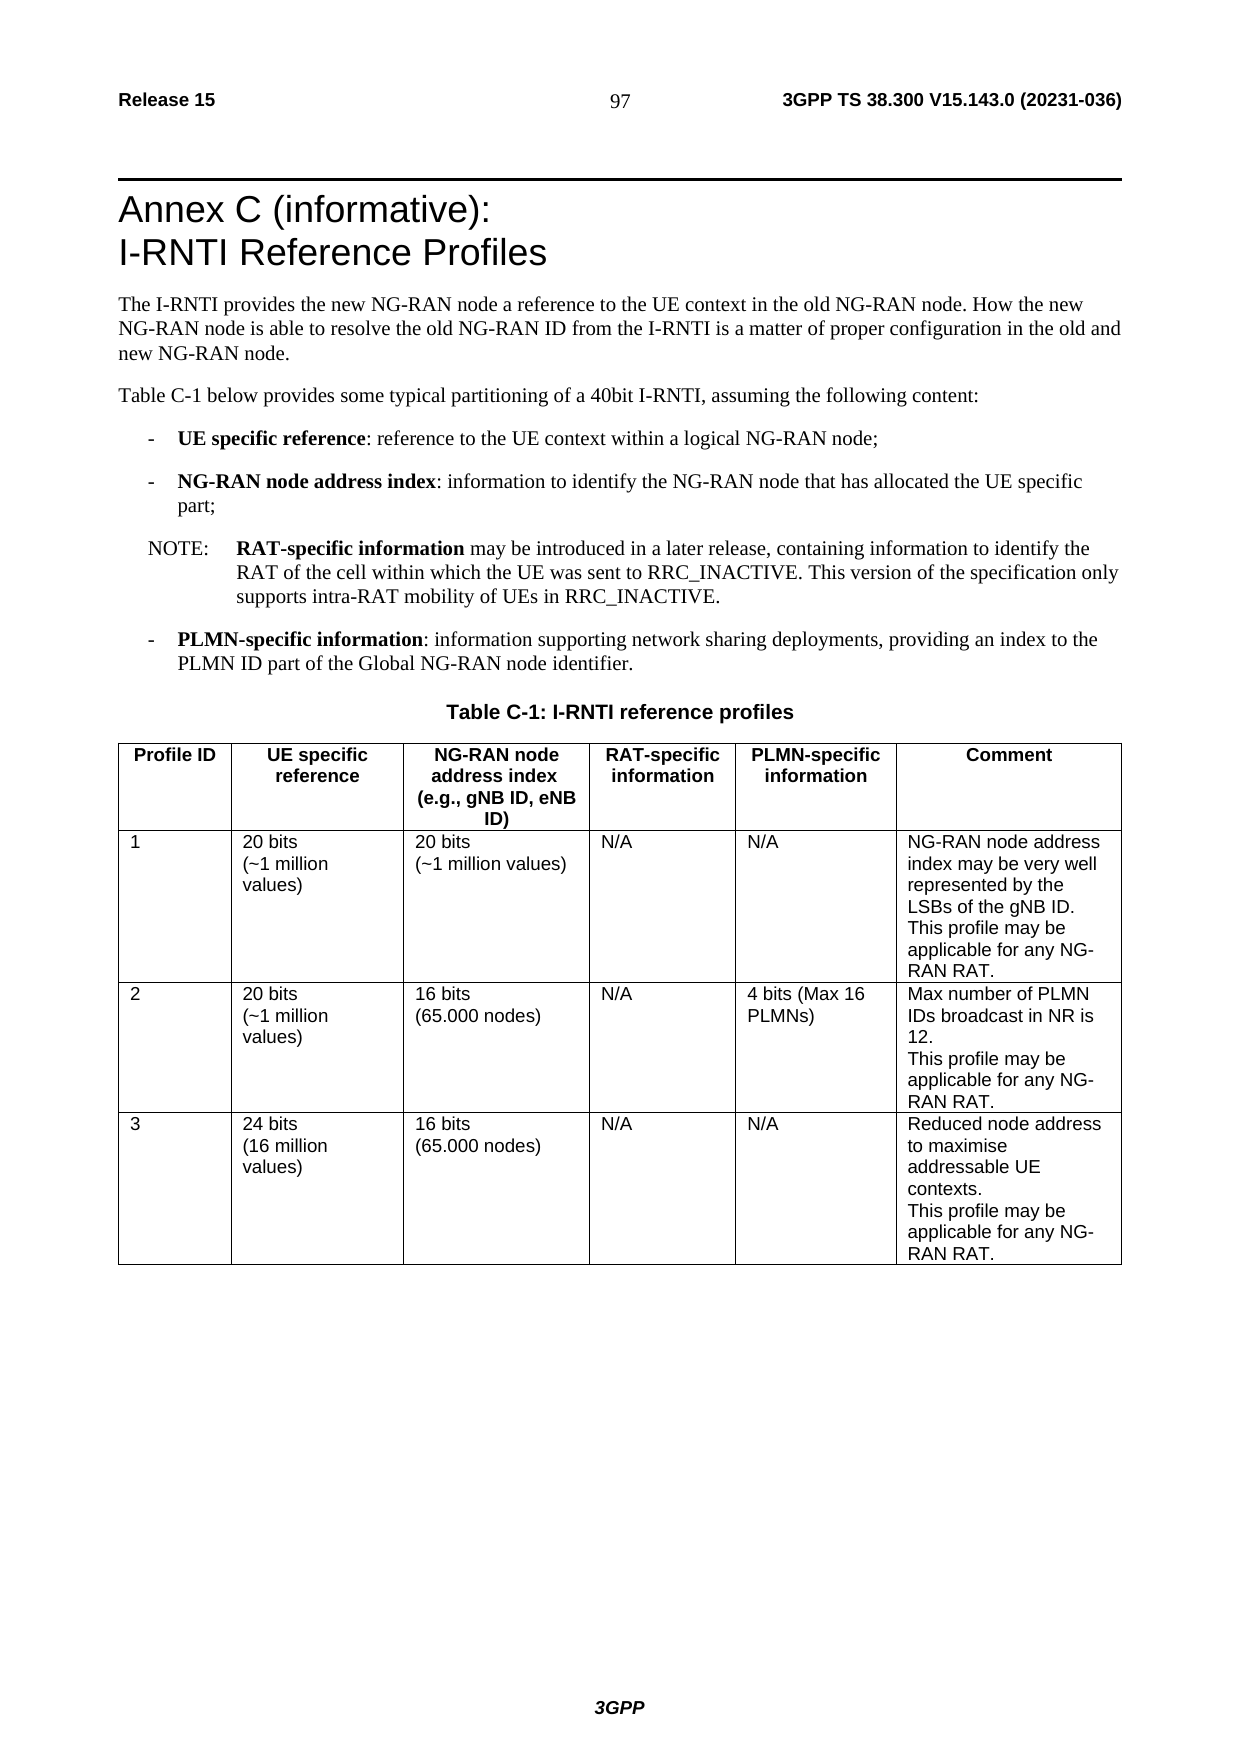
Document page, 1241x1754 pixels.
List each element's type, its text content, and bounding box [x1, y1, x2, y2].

text The I-RNTI provides the new NG-RAN node a reference to the UE context in the old NG-RAN node. How the new NG-RAN node is able to resolve the old NG-RAN ID from the I-RNTI is a matter of proper configuration in the old and new NG-RAN node. [118, 292, 1122, 364]
table_cell NG-RAN node address index may be very well represented by the LSBs of the gNB ID. This profile may be applicable for any NG-RAN RAT. [897, 831, 1121, 982]
table_cell 16 bits (65.000 nodes) [404, 1113, 589, 1264]
text - NG-RAN node address index: information to identify the NG-RAN node that has allocated the UE specific part; [148, 469, 1122, 517]
table_cell 20 bits (~1 million values) [404, 831, 589, 982]
subtitle Annex C (informative): I-RNTI Reference Profiles [118, 181, 1122, 273]
table_header UE specific reference [232, 744, 403, 830]
table_cell 16 bits (65.000 nodes) [404, 983, 589, 1112]
text - UE specific reference: reference to the UE context within a logical NG-RAN node; [148, 426, 1122, 450]
table_cell N/A [736, 1113, 896, 1264]
text Table C-1 below provides some typical partitioning of a 40bit I-RNTI, assuming the following content: [118, 383, 1122, 407]
table_cell N/A [590, 983, 735, 1112]
text Table C-1: I-RNTI reference profiles [118, 700, 1122, 724]
text NOTE: RAT-specific information may be introduced in a later release, containing information to identify the RAT of the cell within which the UE was sent to RRC_INACTIVE. This version of the specification only supports intra-RAT mobility of UEs in RRC_INACTIVE. [148, 536, 1122, 608]
table_cell 2 [119, 983, 231, 1112]
table_cell 1 [119, 831, 231, 982]
table_cell N/A [590, 1113, 735, 1264]
table_cell N/A [736, 831, 896, 982]
table_header RAT-specific information [590, 744, 735, 830]
table_header NG-RAN node address index (e.g., gNB ID, eNB ID) [404, 744, 589, 830]
table_cell 3 [119, 1113, 231, 1264]
table_header Profile ID [119, 744, 231, 830]
table_header Comment [897, 744, 1121, 830]
table_cell Reduced node address to maximise addressable UE contexts. This profile may be applicable for any NG-RAN RAT. [897, 1113, 1121, 1264]
table_cell 20 bits (~1 million values) [232, 831, 403, 982]
text - PLMN-specific information: information supporting network sharing deployments, providing an index to the PLMN ID part of the Global NG-RAN node identifier. [148, 627, 1122, 675]
table_cell Max number of PLMN IDs broadcast in NR is 12. This profile may be applicable for any NG-RAN RAT. [897, 983, 1121, 1112]
table_cell 4 bits (Max 16 PLMNs) [736, 983, 896, 1112]
table_cell N/A [590, 831, 735, 982]
table_header PLMN-specific information [736, 744, 896, 830]
table_cell 24 bits (16 million values) [232, 1113, 403, 1264]
table_cell 20 bits (~1 million values) [232, 983, 403, 1112]
